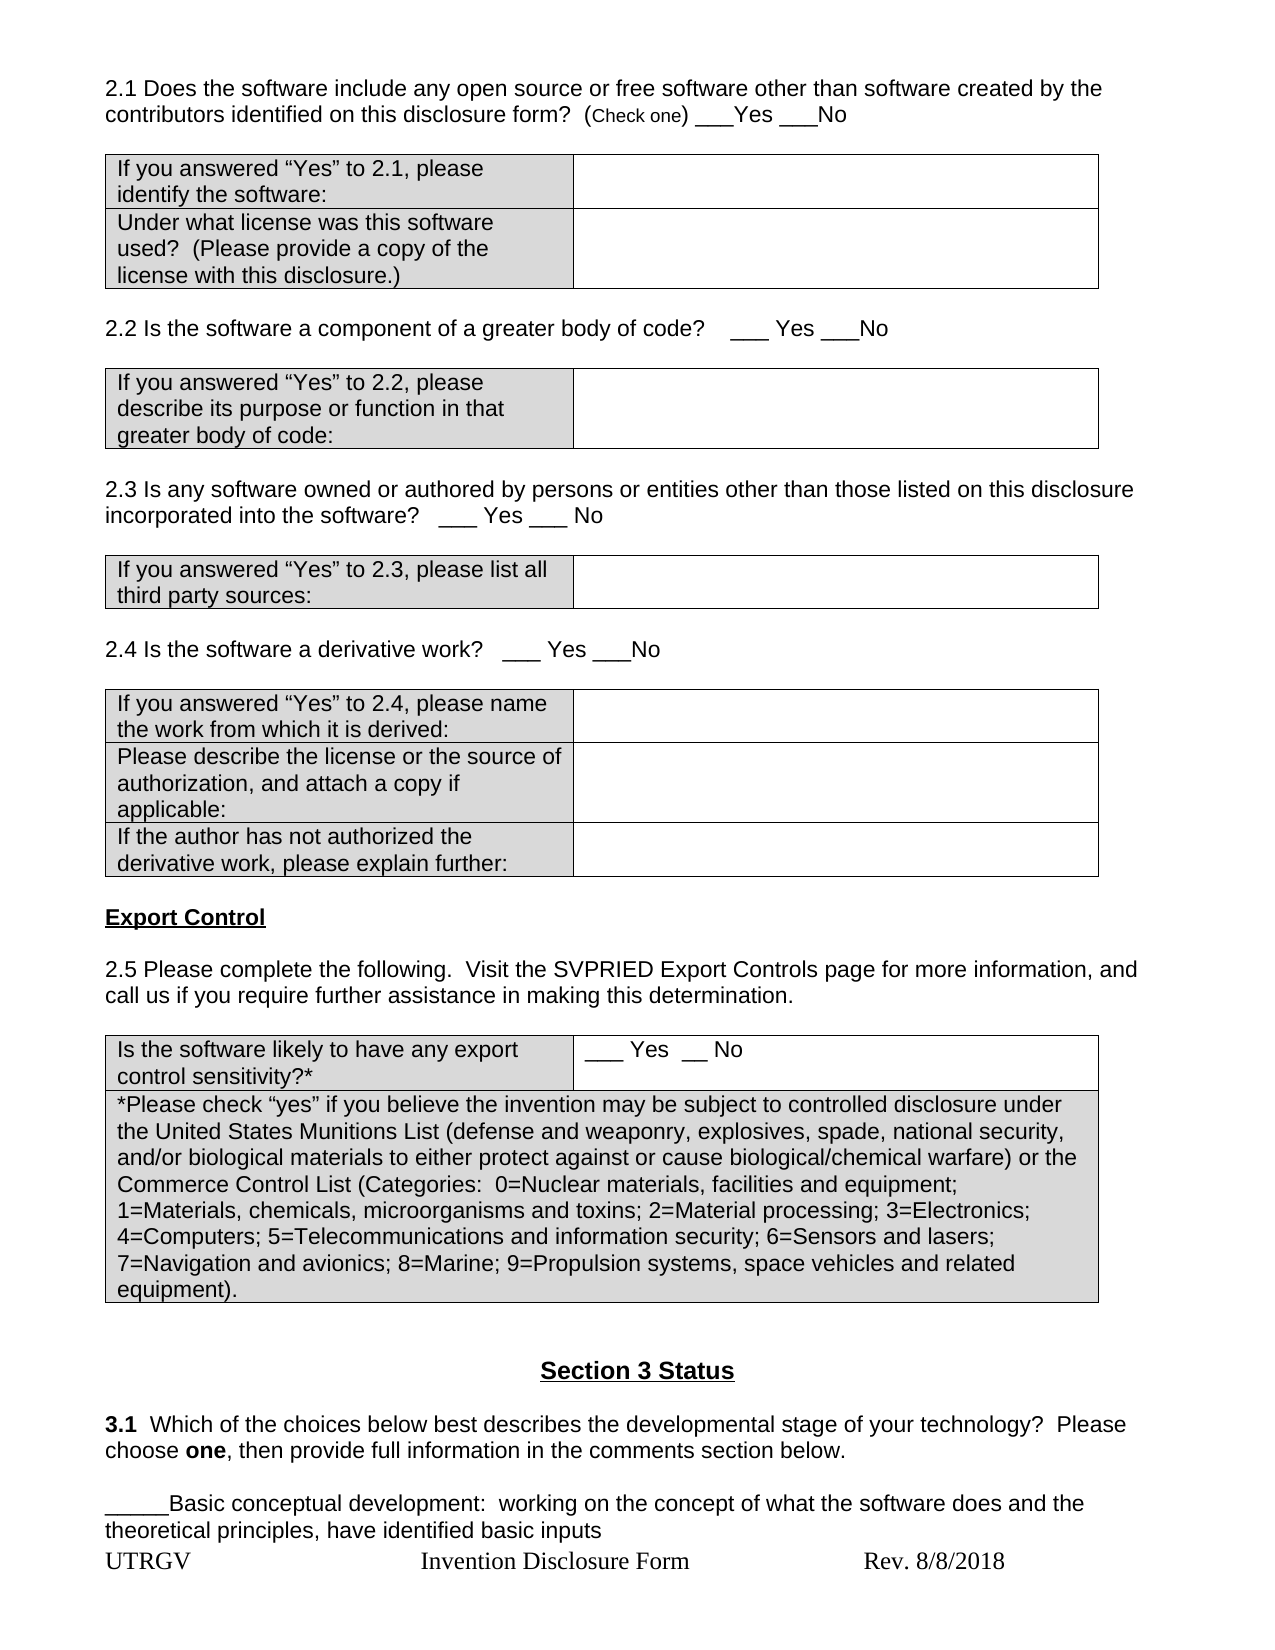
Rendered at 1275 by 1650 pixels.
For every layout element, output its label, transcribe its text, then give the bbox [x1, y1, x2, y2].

text 3.1 Which of the choices below best describes the developmental stage of your technology? Please choose one, then provide full information in the comments section below. [105, 1411, 1170, 1464]
table_cell [574, 823, 1098, 876]
table_header [574, 155, 1098, 208]
table_header ___ Yes __ No [574, 1036, 1098, 1090]
table_cell Under what license was this software used? (Please provide a copy of the license with this disclosure.) [106, 209, 573, 288]
table_cell *Please check “yes” if you believe the invention may be subject to controlled disclosure under the United States Munitions List (defense and weaponry, explosives, spade, national security, and/or biological materials to either protect against or cause biological/chemical warfare) or the Commerce Control List (Categories: 0=Nuclear materials, facilities and equipment; 1=Materials, chemicals, microorganisms and toxins; 2=Material processing; 3=Electronics; 4=Computers; 5=Telecommunications and information security; 6=Sensors and lasers; 7=Navigation and avionics; 8=Marine; 9=Propulsion systems, space vehicles and related equipment). [106, 1091, 1098, 1302]
text 2.3 Is any software owned or authored by persons or entities other than those listed on this disclosure incorporated into the software? ___ Yes ___ No [105, 476, 1170, 528]
text 2.5 Please complete the following. Visit the SVPRIED Export Controls page for more information, and call us if you require further assistance in making this determination. [105, 956, 1170, 1009]
table_header Is the software likely to have any export control sensitivity?* [106, 1036, 573, 1090]
table_header If you answered “Yes” to 2.1, please identify the software: [106, 155, 573, 208]
table_cell [574, 743, 1098, 822]
table_cell Please describe the license or the source of authorization, and attach a copy if applicable: [106, 743, 573, 822]
text 2.2 Is the software a component of a greater body of code? ___ Yes ___No [105, 315, 1170, 342]
table_header If you answered “Yes” to 2.3, please list all third party sources: [106, 556, 573, 608]
table_cell [574, 209, 1098, 288]
text 2.4 Is the software a derivative work? ___ Yes ___No [105, 636, 1170, 662]
table_header [574, 690, 1098, 742]
table_header [574, 556, 1098, 608]
table_cell If the author has not authorized the derivative work, please explain further: [106, 823, 573, 876]
text Section 3 Status [105, 1356, 1170, 1385]
text 2.1 Does the software include any open source or free software other than software created by the contributors identified on this disclosure form? (Check one) ___Yes ___No [105, 75, 1170, 128]
table_header If you answered “Yes” to 2.4, please name the work from which it is derived: [106, 690, 573, 742]
text _____Basic conceptual development: working on the concept of what the software does and the theoretical principles, have identified basic inputs [105, 1490, 1170, 1543]
table_header If you answered “Yes” to 2.2, please describe its purpose or function in that greater body of code: [106, 369, 573, 448]
table_header [574, 369, 1098, 448]
text Export Control [105, 903, 1170, 930]
